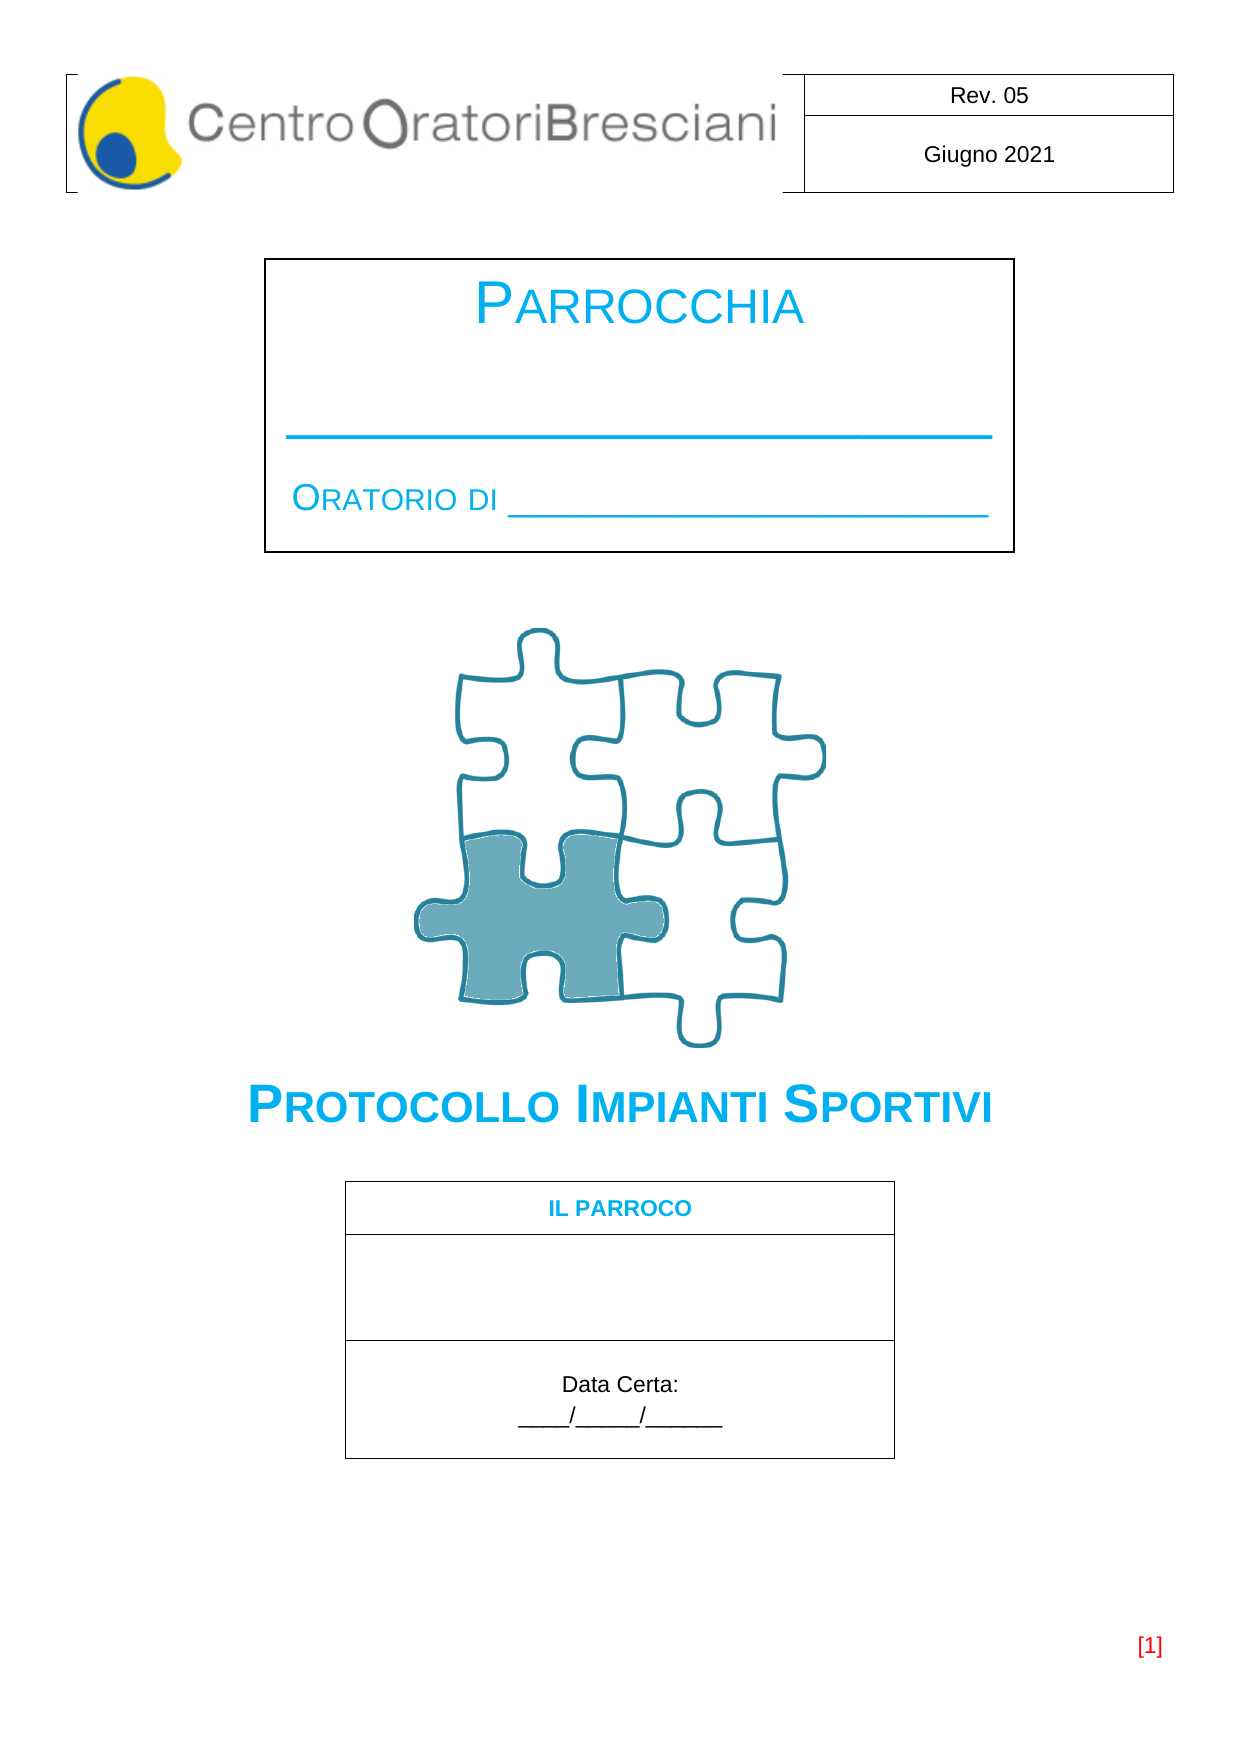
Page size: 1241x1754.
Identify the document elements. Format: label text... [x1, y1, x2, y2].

table_header IL PARROCO [346, 1182, 894, 1234]
text Protocollo Impianti Sportivi [118, 1072, 1122, 1134]
picture [77, 74, 783, 193]
table_cell [346, 1235, 894, 1340]
table_cell Data Certa: ____/_____/______ [346, 1341, 894, 1458]
